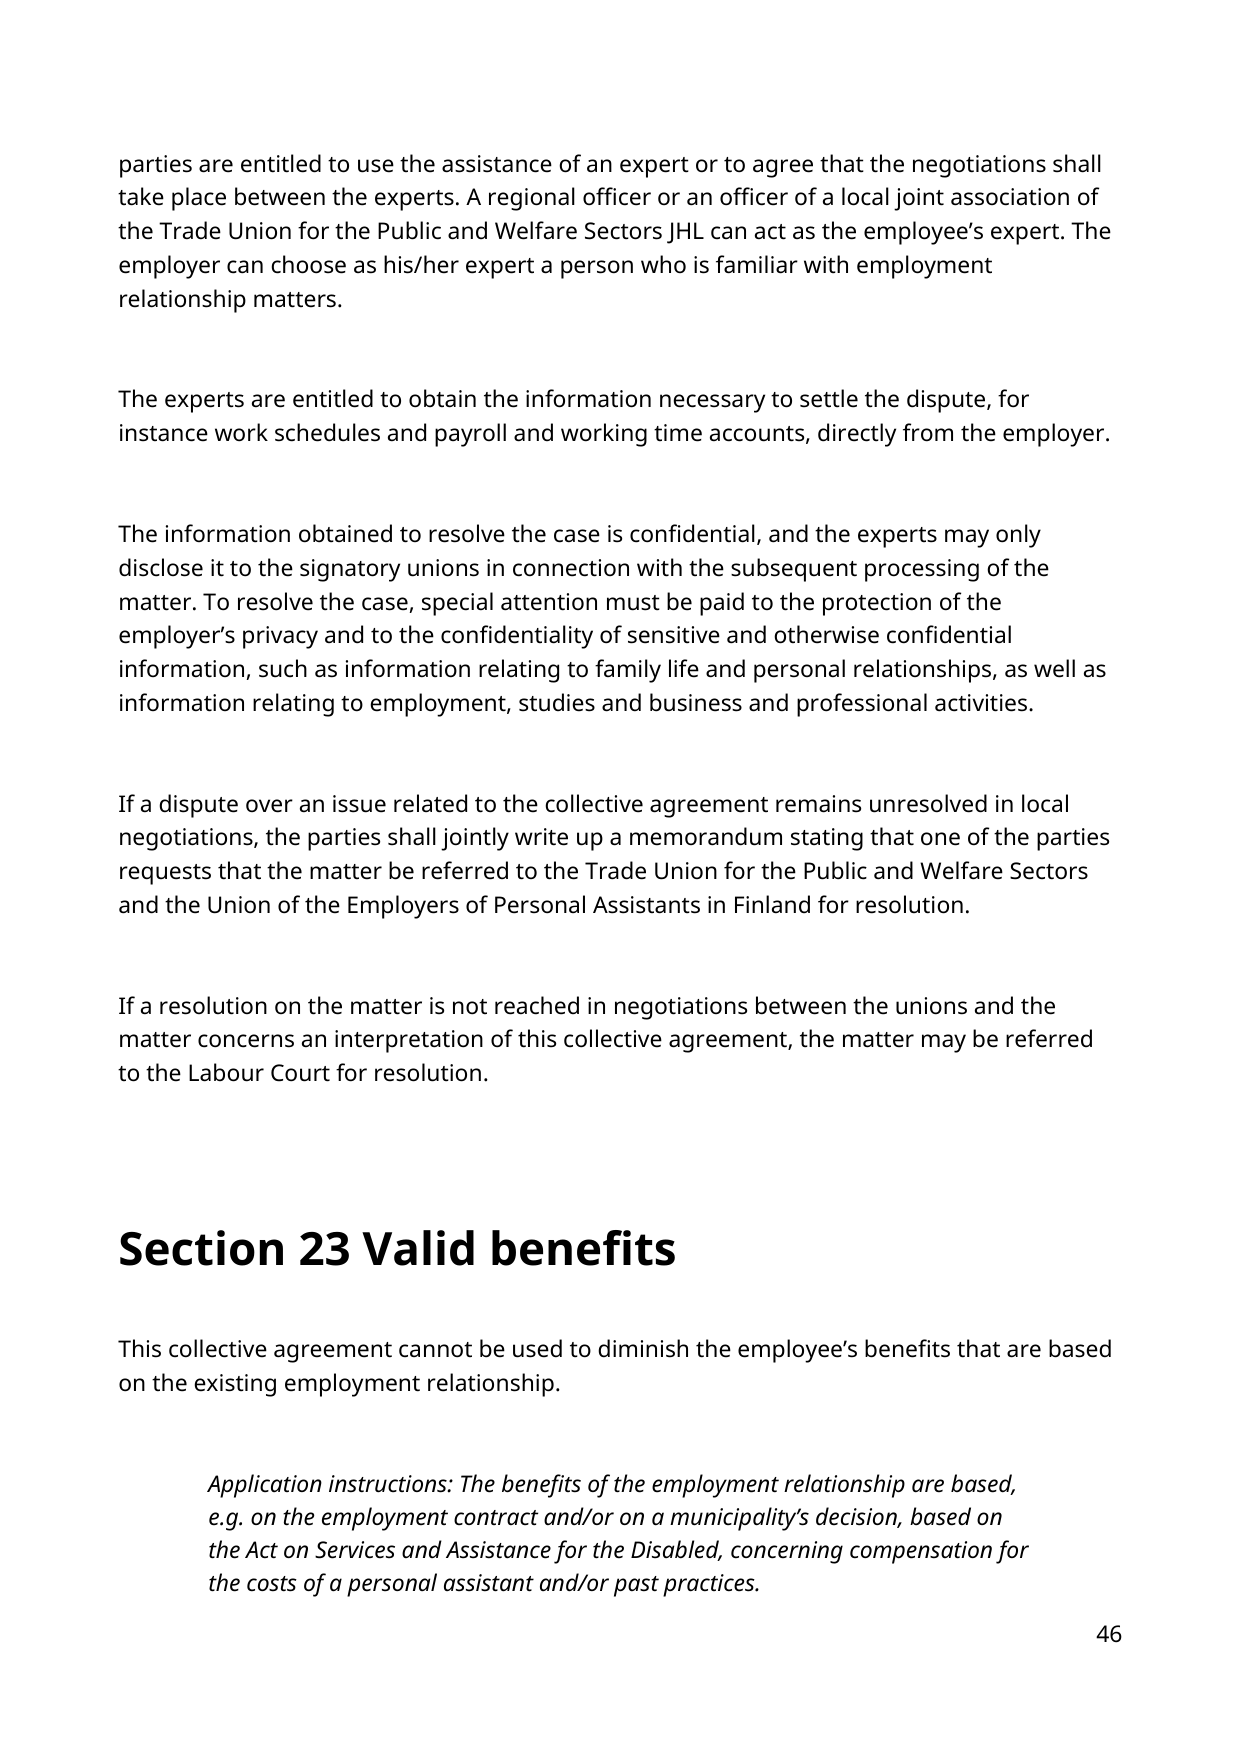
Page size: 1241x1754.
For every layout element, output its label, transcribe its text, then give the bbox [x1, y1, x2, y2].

text Application instructions: The benefits of the employment relationship are based, e.g. on the employment contract and/or on a municipality’s decision, based on the Act on Services and Assistance for the Disabled, concerning compensation for the costs of a personal assistant and/or past practices. [208, 1468, 1032, 1598]
text If a resolution on the matter is not reached in negotiations between the unions and the matter concerns an interpretation of this collective agreement, the matter may be referred to the Labour Court for resolution. [118, 990, 1122, 1088]
text If a dispute over an issue related to the collective agreement remains unresolved in local negotiations, the parties shall jointly write up a memorandum stating that one of the parties requests that the matter be referred to the Trade Union for the Public and Welfare Sectors and the Union of the Employers of Personal Assistants in Finland for resolution. [118, 788, 1122, 920]
subtitle Section 23 Valid benefits [118, 1217, 1122, 1279]
text The experts are entitled to obtain the information necessary to settle the dispute, for instance work schedules and payroll and working time accounts, directly from the employer. [118, 383, 1122, 448]
text This collective agreement cannot be used to diminish the employee’s benefits that are based on the existing employment relationship. [118, 1333, 1122, 1398]
text The information obtained to resolve the case is confidential, and the experts may only disclose it to the signatory unions in connection with the subsequent processing of the matter. To resolve the case, special attention must be paid to the protection of the employer’s privacy and to the confidentiality of sensitive and otherwise confidential information, such as information relating to family life and personal relationships, as well as information relating to employment, studies and business and professional activities. [118, 518, 1122, 718]
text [118, 148, 1122, 314]
